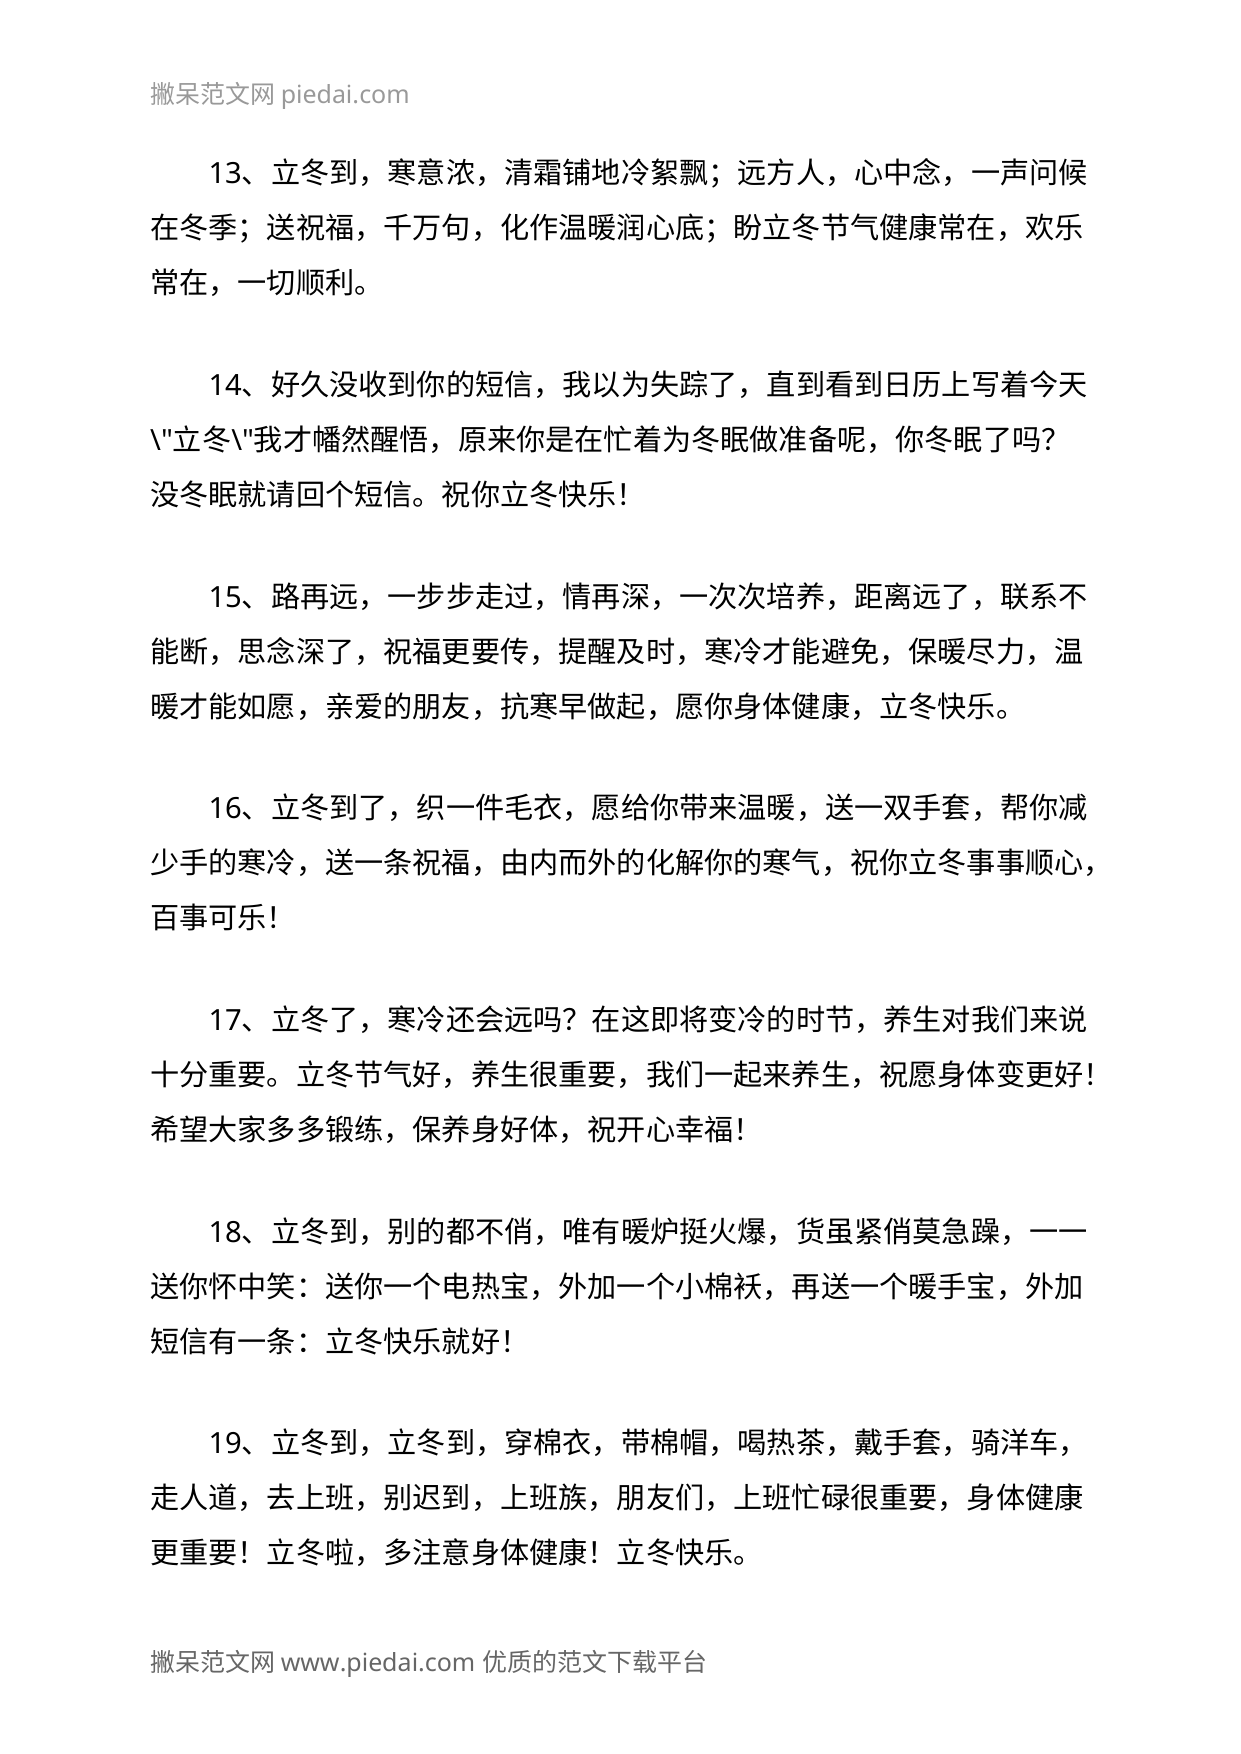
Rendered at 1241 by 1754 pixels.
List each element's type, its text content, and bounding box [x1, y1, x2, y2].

text 19、立冬到，立冬到，穿棉衣，带棉帽，喝热茶，戴手套，骑洋车，走人道，去上班，别迟到，上班族，朋友们，上班忙碌很重要，身体健康更重要！立冬啦，多注意身体健康！立冬快乐。 [150, 1420, 1090, 1572]
text 14、好久没收到你的短信，我以为失踪了，直到看到日历上写着今天\"立冬\"我才幡然醒悟，原来你是在忙着为冬眠做准备呢，你冬眠了吗？没冬眠就请回个短信。祝你立冬快乐！ [150, 362, 1090, 514]
text 18、立冬到，别的都不俏，唯有暖炉挺火爆，货虽紧俏莫急躁，一一送你怀中笑：送你一个电热宝，外加一个小棉袄，再送一个暖手宝，外加短信有一条：立冬快乐就好！ [150, 1208, 1090, 1361]
text 15、路再远，一步步走过，情再深，一次次培养，距离远了，联系不能断，思念深了，祝福更要传，提醒及时，寒冷才能避免，保暖尽力，温暖才能如愿，亲爱的朋友，抗寒早做起，愿你身体健康，立冬快乐。 [150, 573, 1090, 726]
text 17、立冬了，寒冷还会远吗？在这即将变冷的时节，养生对我们来说十分重要。立冬节气好，养生很重要，我们一起来养生，祝愿身体变更好！希望大家多多锻练，保养身好体，祝开心幸福！ [150, 997, 1090, 1149]
text 16、立冬到了，织一件毛衣，愿给你带来温暖，送一双手套，帮你减少手的寒冷，送一条祝福，由内而外的化解你的寒气，祝你立冬事事顺心，百事可乐！ [150, 785, 1090, 937]
text 13、立冬到，寒意浓，清霜铺地冷絮飘；远方人，心中念，一声问候在冬季；送祝福，千万句，化作温暖润心底；盼立冬节气健康常在，欢乐常在，一切顺利。 [150, 150, 1090, 302]
